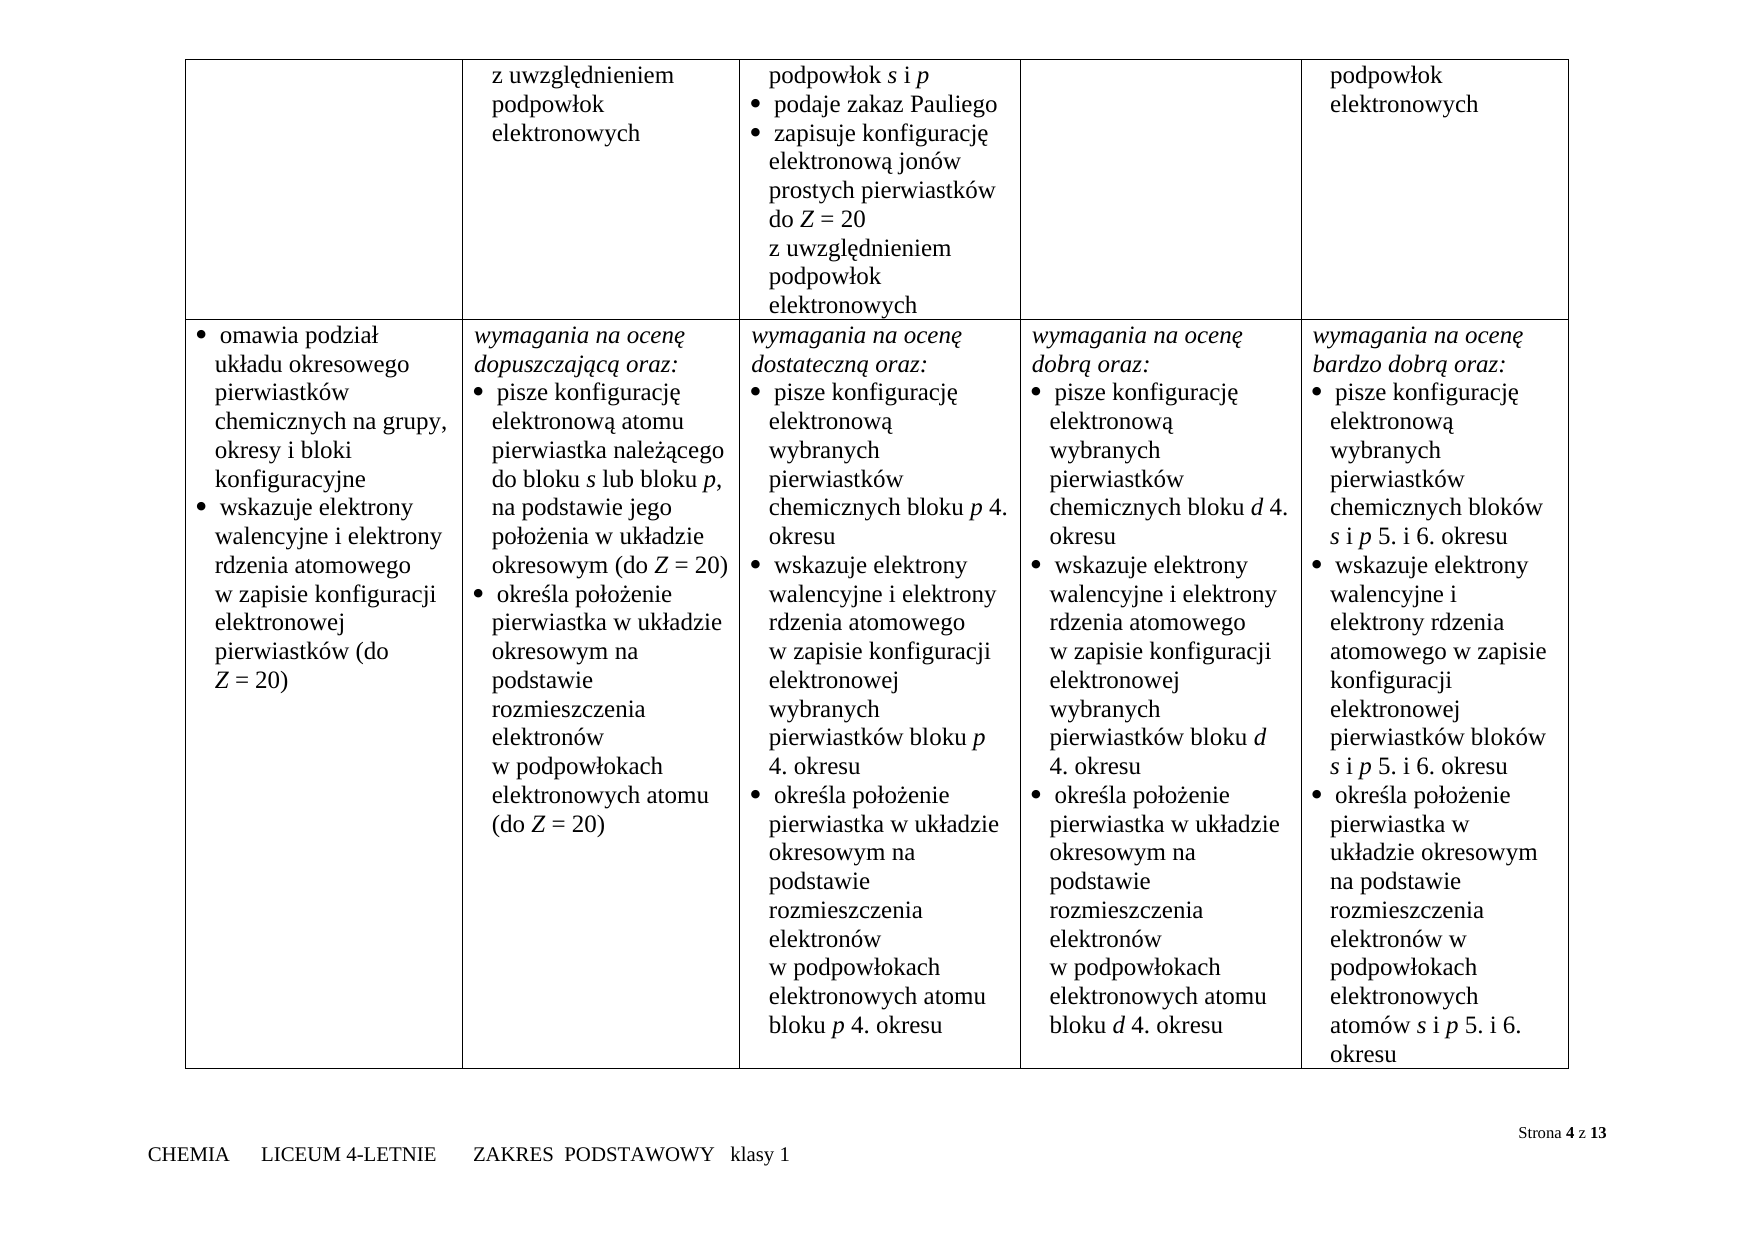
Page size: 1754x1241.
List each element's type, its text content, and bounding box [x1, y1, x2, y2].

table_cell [1302, 60, 1568, 319]
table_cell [186, 320, 462, 1067]
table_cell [740, 320, 1020, 1067]
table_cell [1021, 60, 1301, 319]
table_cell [186, 60, 462, 319]
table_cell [463, 60, 739, 319]
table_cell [740, 60, 1020, 319]
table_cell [1021, 320, 1301, 1067]
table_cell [463, 320, 739, 1067]
